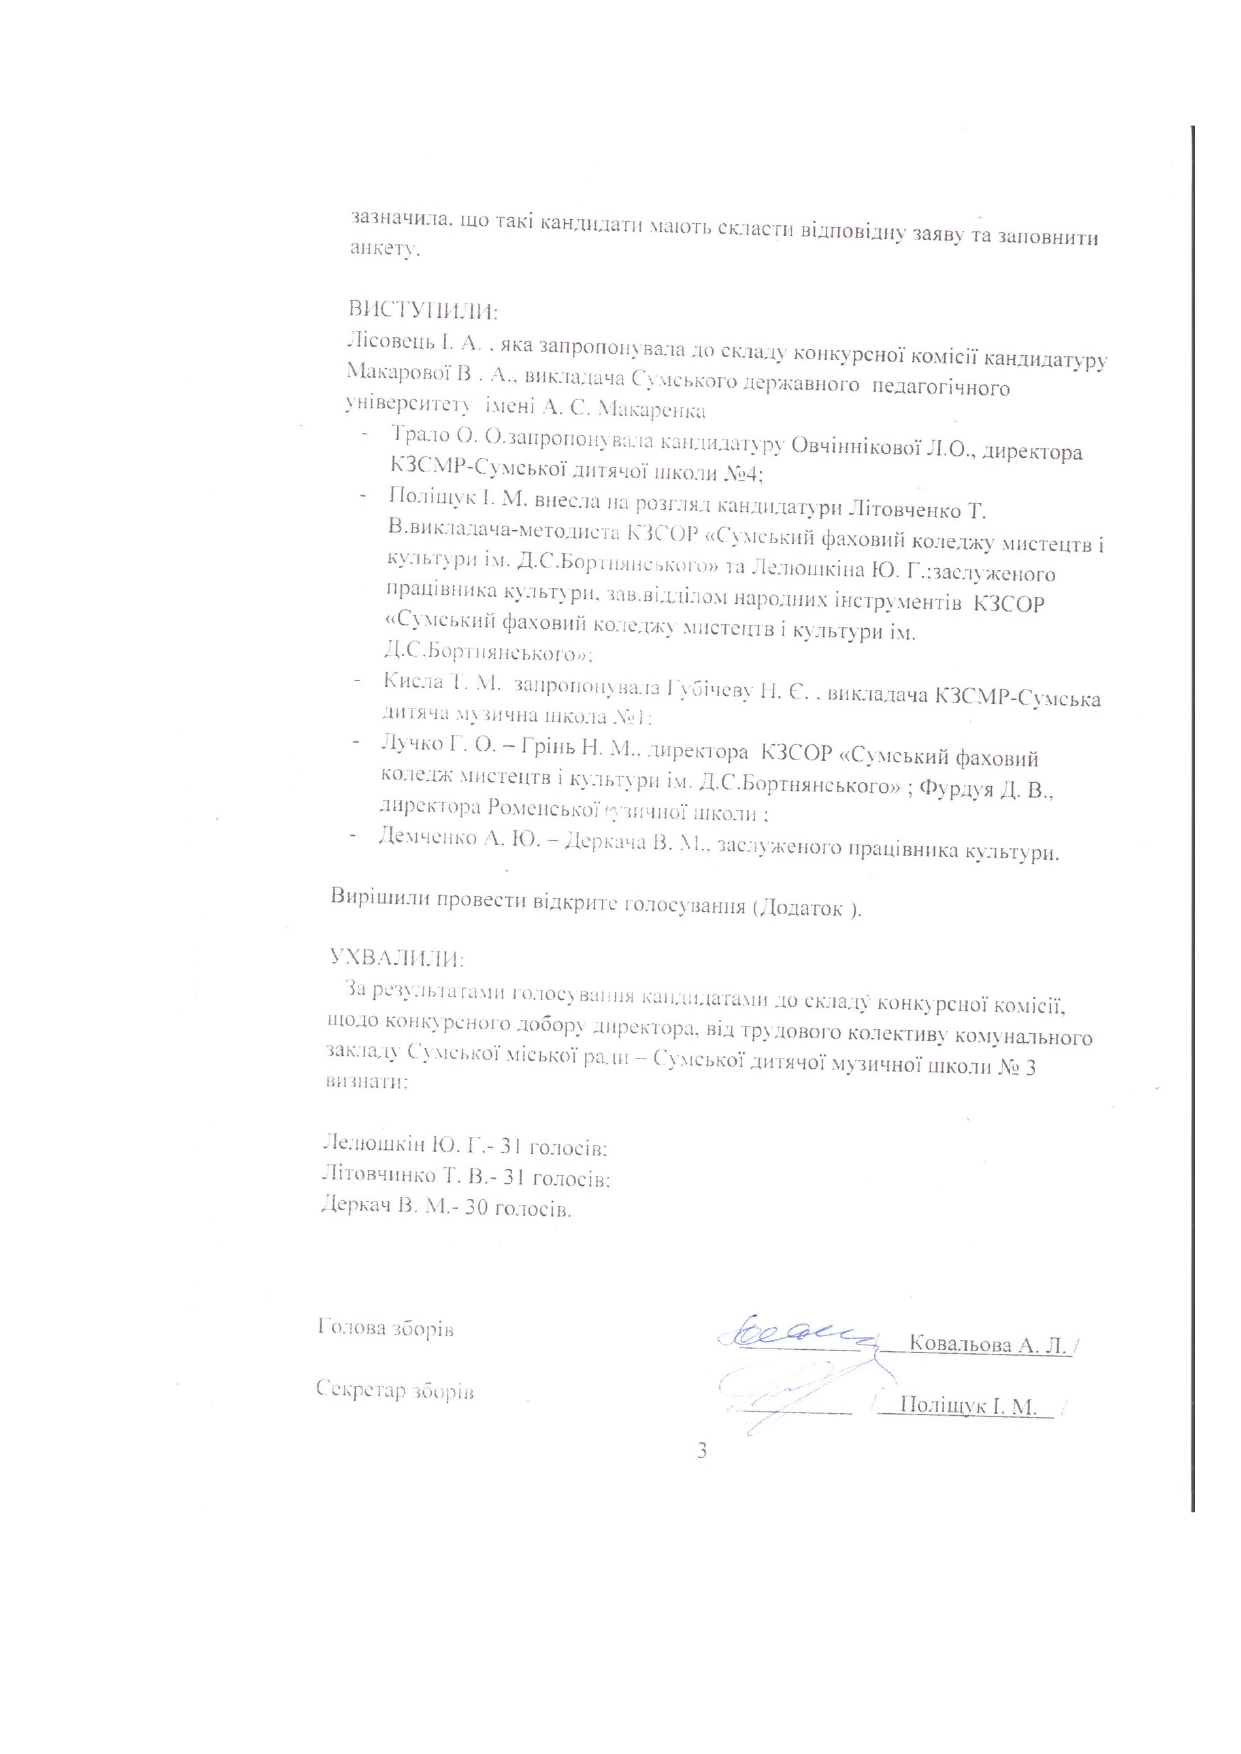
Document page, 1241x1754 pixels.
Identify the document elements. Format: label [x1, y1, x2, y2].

picture [177, 118, 1195, 1519]
